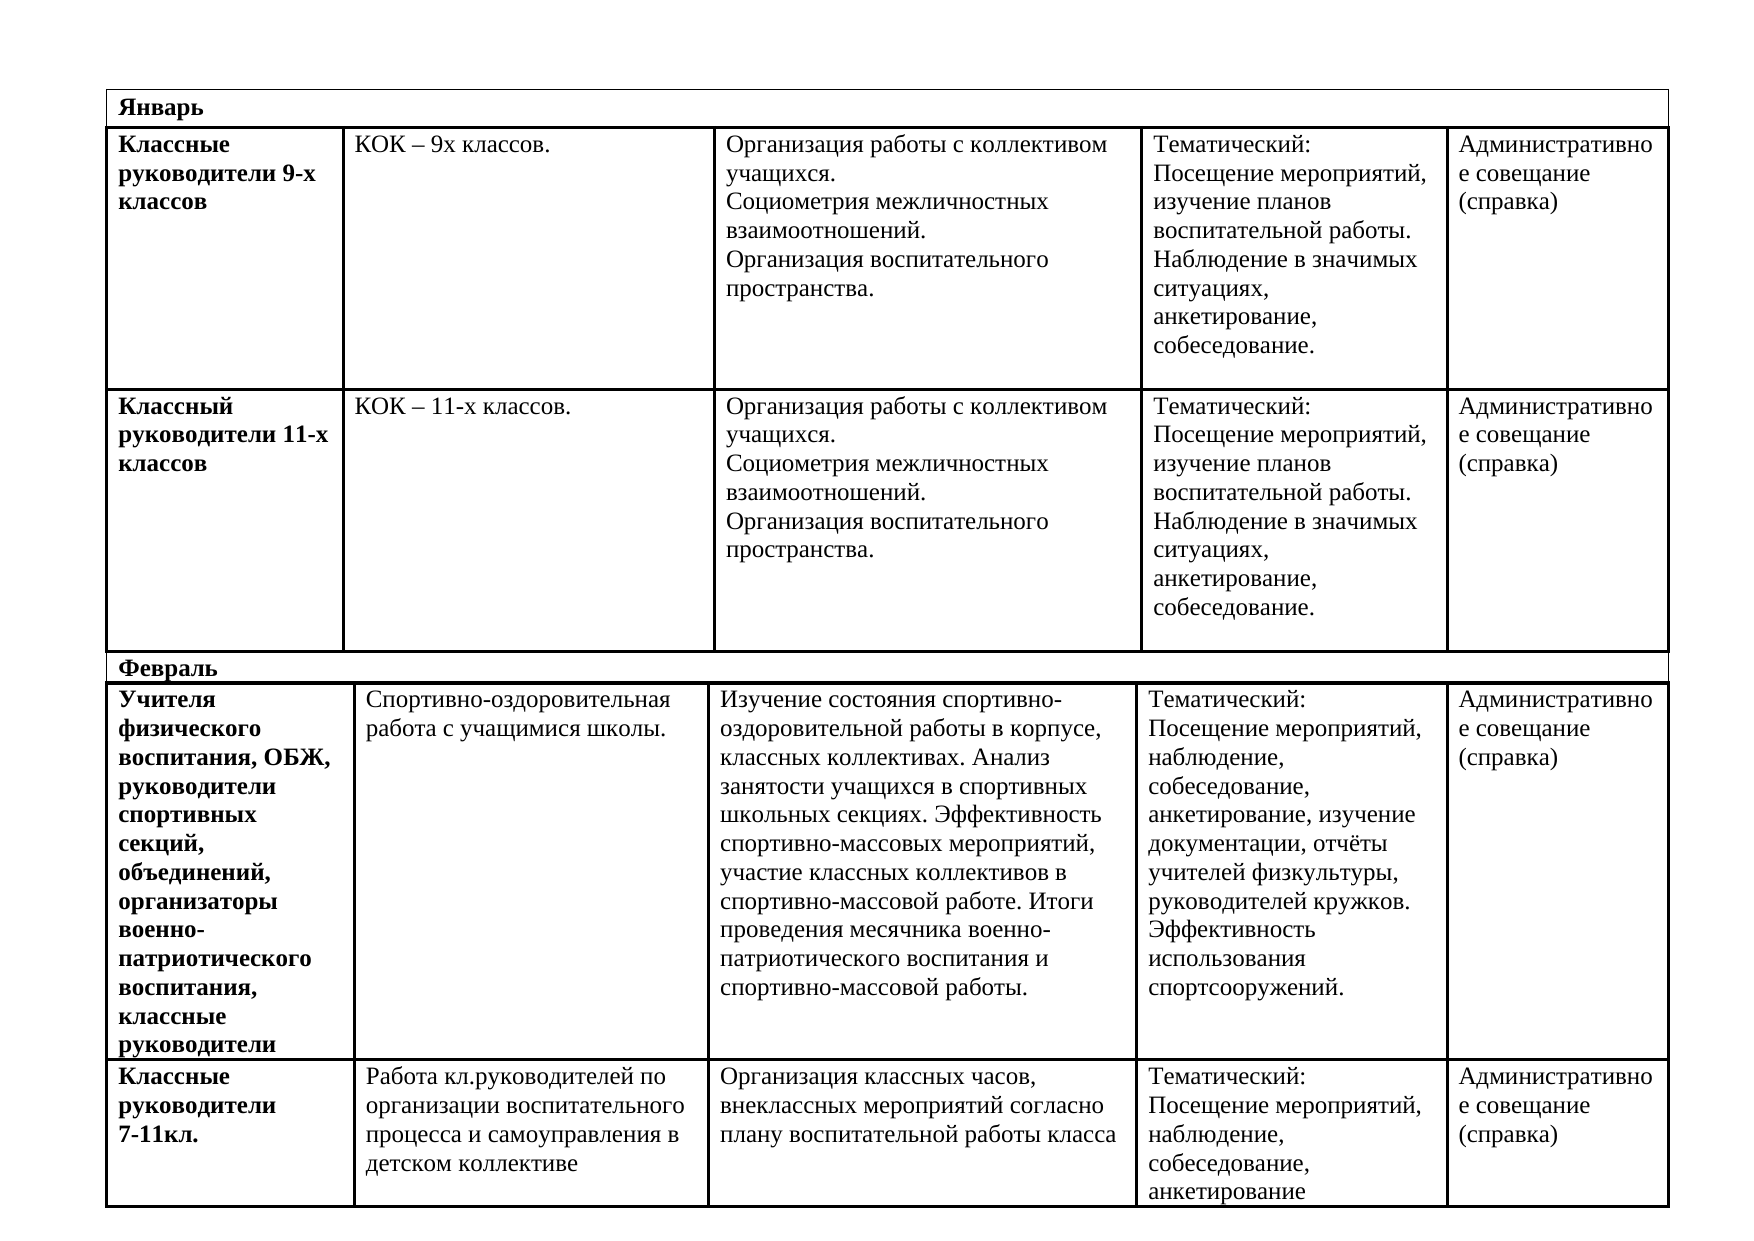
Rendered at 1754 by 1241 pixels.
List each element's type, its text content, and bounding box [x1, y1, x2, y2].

table_cell Тематический: Посещение мероприятий, изучение планов воспитательной работы. Наблюдение в значимых ситуациях, анкетирование, собеседование. [1143, 391, 1446, 649]
table_cell Учителя физического воспитания, ОБЖ, руководители спортивных секций, объединений, организаторы военно-патриотического воспитания, классные руководители [108, 685, 353, 1058]
table_cell Административное совещание (справка) [1449, 1061, 1667, 1205]
table_cell Административное совещание (справка) [1449, 685, 1667, 1058]
table_cell Тематический: Посещение мероприятий, наблюдение, собеседование, анкетирование [1138, 1061, 1446, 1205]
table_cell Тематический: Посещение мероприятий, изучение планов воспитательной работы. Наблюдение в значимых ситуациях, анкетирование, собеседование. [1143, 129, 1446, 388]
table_cell Организация классных часов, внеклассных мероприятий согласно плану воспитательной работы класса [710, 1061, 1135, 1205]
table_cell Административное совещание (справка) [1449, 391, 1667, 649]
table_cell Классные руководители 7-11кл. [108, 1061, 353, 1205]
table_cell Классный руководители 11-х классов [108, 391, 342, 649]
table_cell Организация работы с коллективом учащихся. Социометрия межличностных взаимоотношений. Организация воспитательного пространства. [716, 391, 1140, 649]
table_cell Январь [107, 90, 1668, 126]
table_cell Организация работы с коллективом учащихся. Социометрия межличностных взаимоотношений. Организация воспитательного пространства. [716, 129, 1140, 388]
table_cell КОК – 9х классов. [345, 129, 713, 388]
table_cell Спортивно-оздоровительная работа с учащимися школы. [356, 685, 707, 1058]
table_cell Классные руководители 9-х классов [108, 129, 342, 388]
table_cell Работа кл.руководителей по организации воспитательного процесса и самоуправления в детском коллективе [356, 1061, 707, 1205]
table_cell Февраль [107, 653, 1668, 681]
table_cell КОК – 11-х классов. [345, 391, 713, 649]
table_cell Административное совещание (справка) [1449, 129, 1667, 388]
table_cell Тематический: Посещение мероприятий, наблюдение, собеседование, анкетирование, изучение документации, отчёты учителей физкультуры, руководителей кружков. Эффективность использования спортсооружений. [1138, 685, 1446, 1058]
table_cell Изучение состояния спортивно-оздоровительной работы в корпусе, классных коллективах. Анализ занятости учащихся в спортивных школьных секциях. Эффективность спортивно-массовых мероприятий, участие классных коллективов в спортивно-массовой работе. Итоги проведения месячника военно-патриотического воспитания и спортивно-массовой работы. [710, 685, 1135, 1058]
